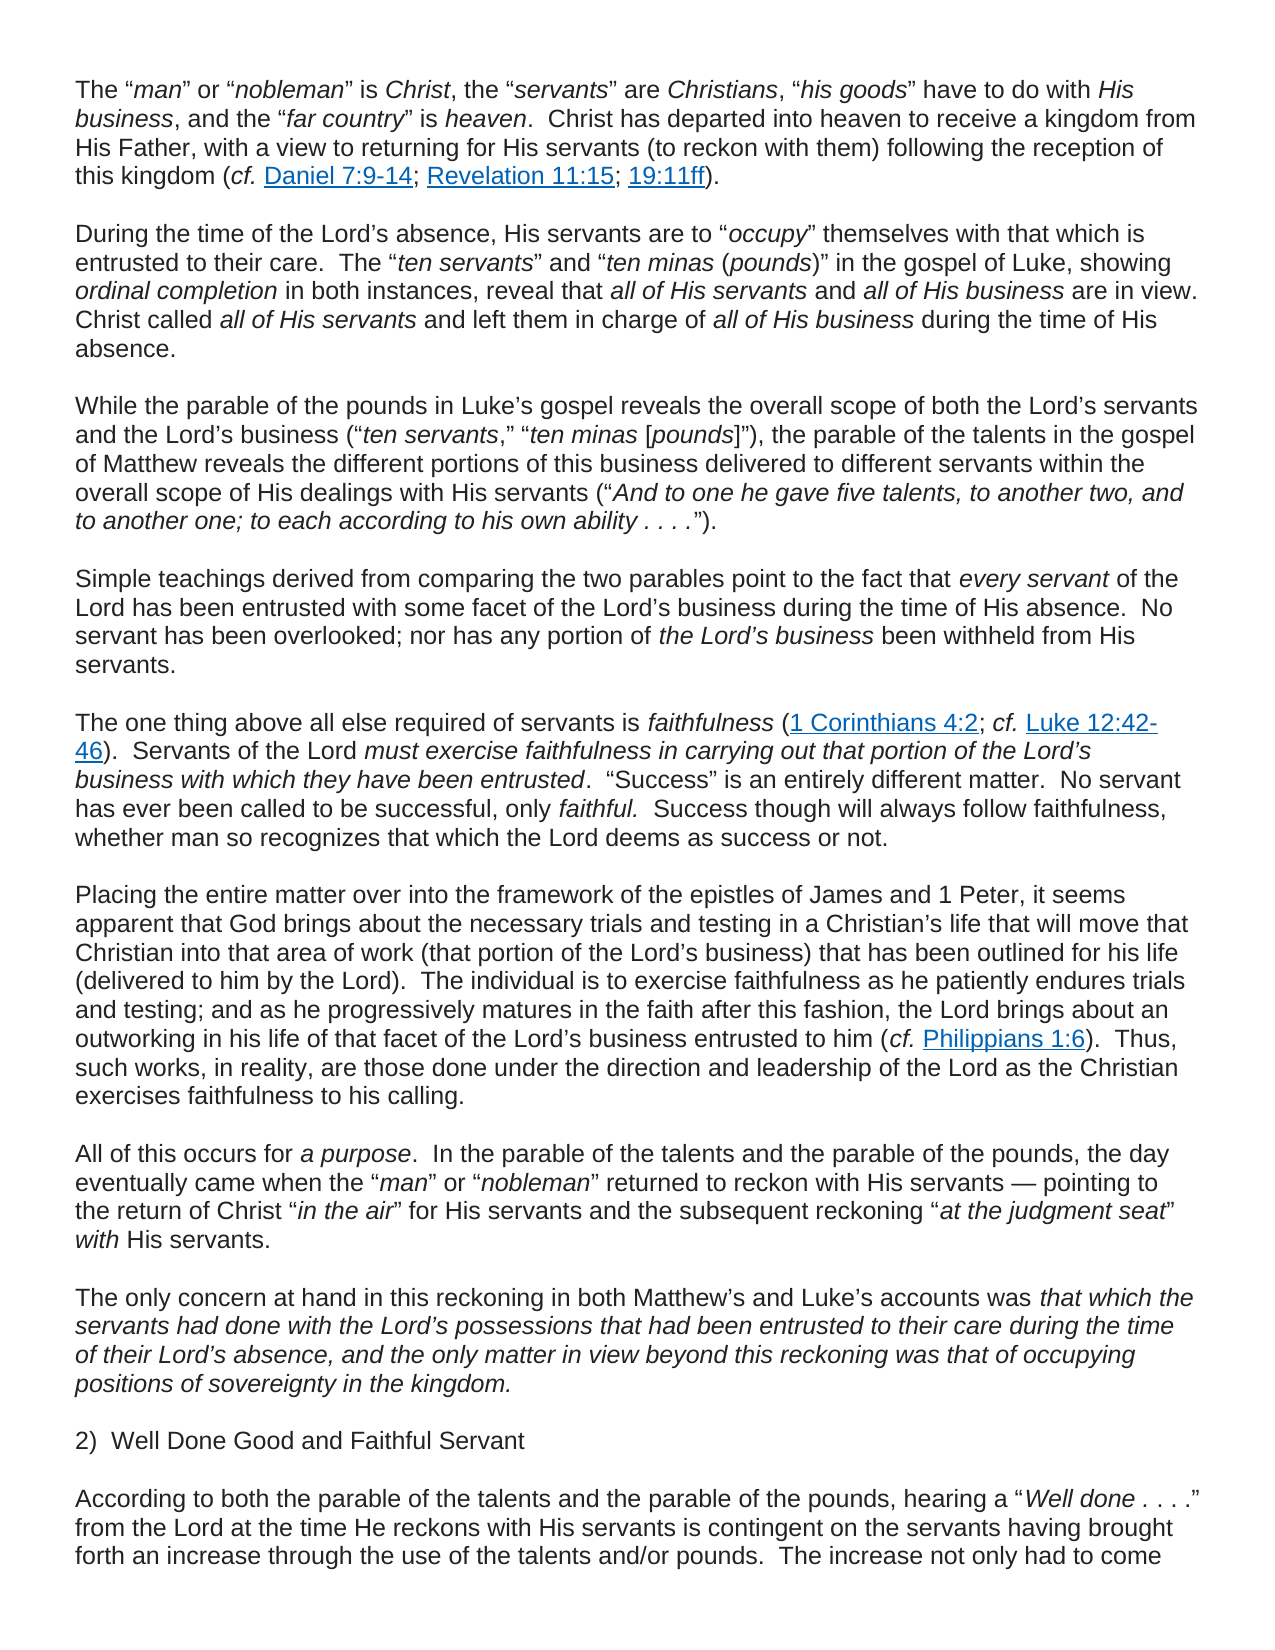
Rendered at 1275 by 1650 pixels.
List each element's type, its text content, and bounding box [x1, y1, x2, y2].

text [75, 1484, 1200, 1570]
text The “man” or “nobleman” is Christ, the “servants” are Christians, “his goods” have to do with His business, and the “far country” is heaven. Christ has departed into heaven to receive a kingdom from His Father, with a view to returning for His servants (to reckon with them) following the reception of this kingdom (cf. Daniel 7:9-14; Revelation 11:15; 19:11ff). [75, 75, 1200, 190]
text While the parable of the pounds in Luke’s gospel reveals the overall scope of both the Lord’s servants and the Lord’s business (“ten servants,” “ten minas [pounds]”), the parable of the talents in the gospel of Matthew reveals the different portions of this business delivered to different servants within the overall scope of His dealings with His servants (“And to one he gave five talents, to another two, and to another one; to each according to his own ability . . . .”). [75, 391, 1200, 535]
text All of this occurs for a purpose. In the parable of the talents and the parable of the pounds, the day eventually came when the “man” or “nobleman” returned to reckon with His servants — pointing to the return of Christ “in the air” for His servants and the subsequent reckoning “at the judgment seat” with His servants. [75, 1139, 1200, 1254]
text Simple teachings derived from comparing the two parables point to the fact that every servant of the Lord has been entrusted with some facet of the Lord’s business during the time of His absence. No servant has been overlooked; nor has any portion of the Lord’s business been withheld from His servants. [75, 564, 1200, 679]
text The only concern at hand in this reckoning in both Matthew’s and Luke’s accounts was that which the servants had done with the Lord’s possessions that had been entrusted to their care during the time of their Lord’s absence, and the only matter in view beyond this reckoning was that of occupying positions of sovereignty in the kingdom. [75, 1282, 1200, 1397]
text Placing the entire matter over into the framework of the epistles of James and 1 Peter, it seems apparent that God brings about the necessary trials and testing in a Christian’s life that will move that Christian into that area of work (that portion of the Lord’s business) that has been outlined for his life (delivered to him by the Lord). The individual is to exercise faithfulness as he patiently endures trials and testing; and as he progressively matures in the faith after this fashion, the Lord brings about an outworking in his life of that facet of the Lord’s business entrusted to him (cf. Philippians 1:6). Thus, such works, in reality, are those done under the direction and leadership of the Lord as the Christian exercises faithfulness to his calling. [75, 880, 1200, 1110]
text During the time of the Lord’s absence, His servants are to “occupy” themselves with that which is entrusted to their care. The “ten servants” and “ten minas (pounds)” in the gospel of Luke, showing ordinal completion in both instances, reveal that all of His servants and all of His business are in view. Christ called all of His servants and left them in charge of all of His business during the time of His absence. [75, 219, 1200, 362]
text The one thing above all else required of servants is faithfulness (1 Corinthians 4:2; cf. Luke 12:42-46). Servants of the Lord must exercise faithfulness in carrying out that portion of the Lord’s business with which they have been entrusted. “Success” is an entirely different matter. No servant has ever been called to be successful, only faithful. Success though will always follow faithfulness, whether man so recognizes that which the Lord deems as success or not. [75, 707, 1200, 851]
text 2) Well Done Good and Faithful Servant [75, 1426, 1200, 1455]
